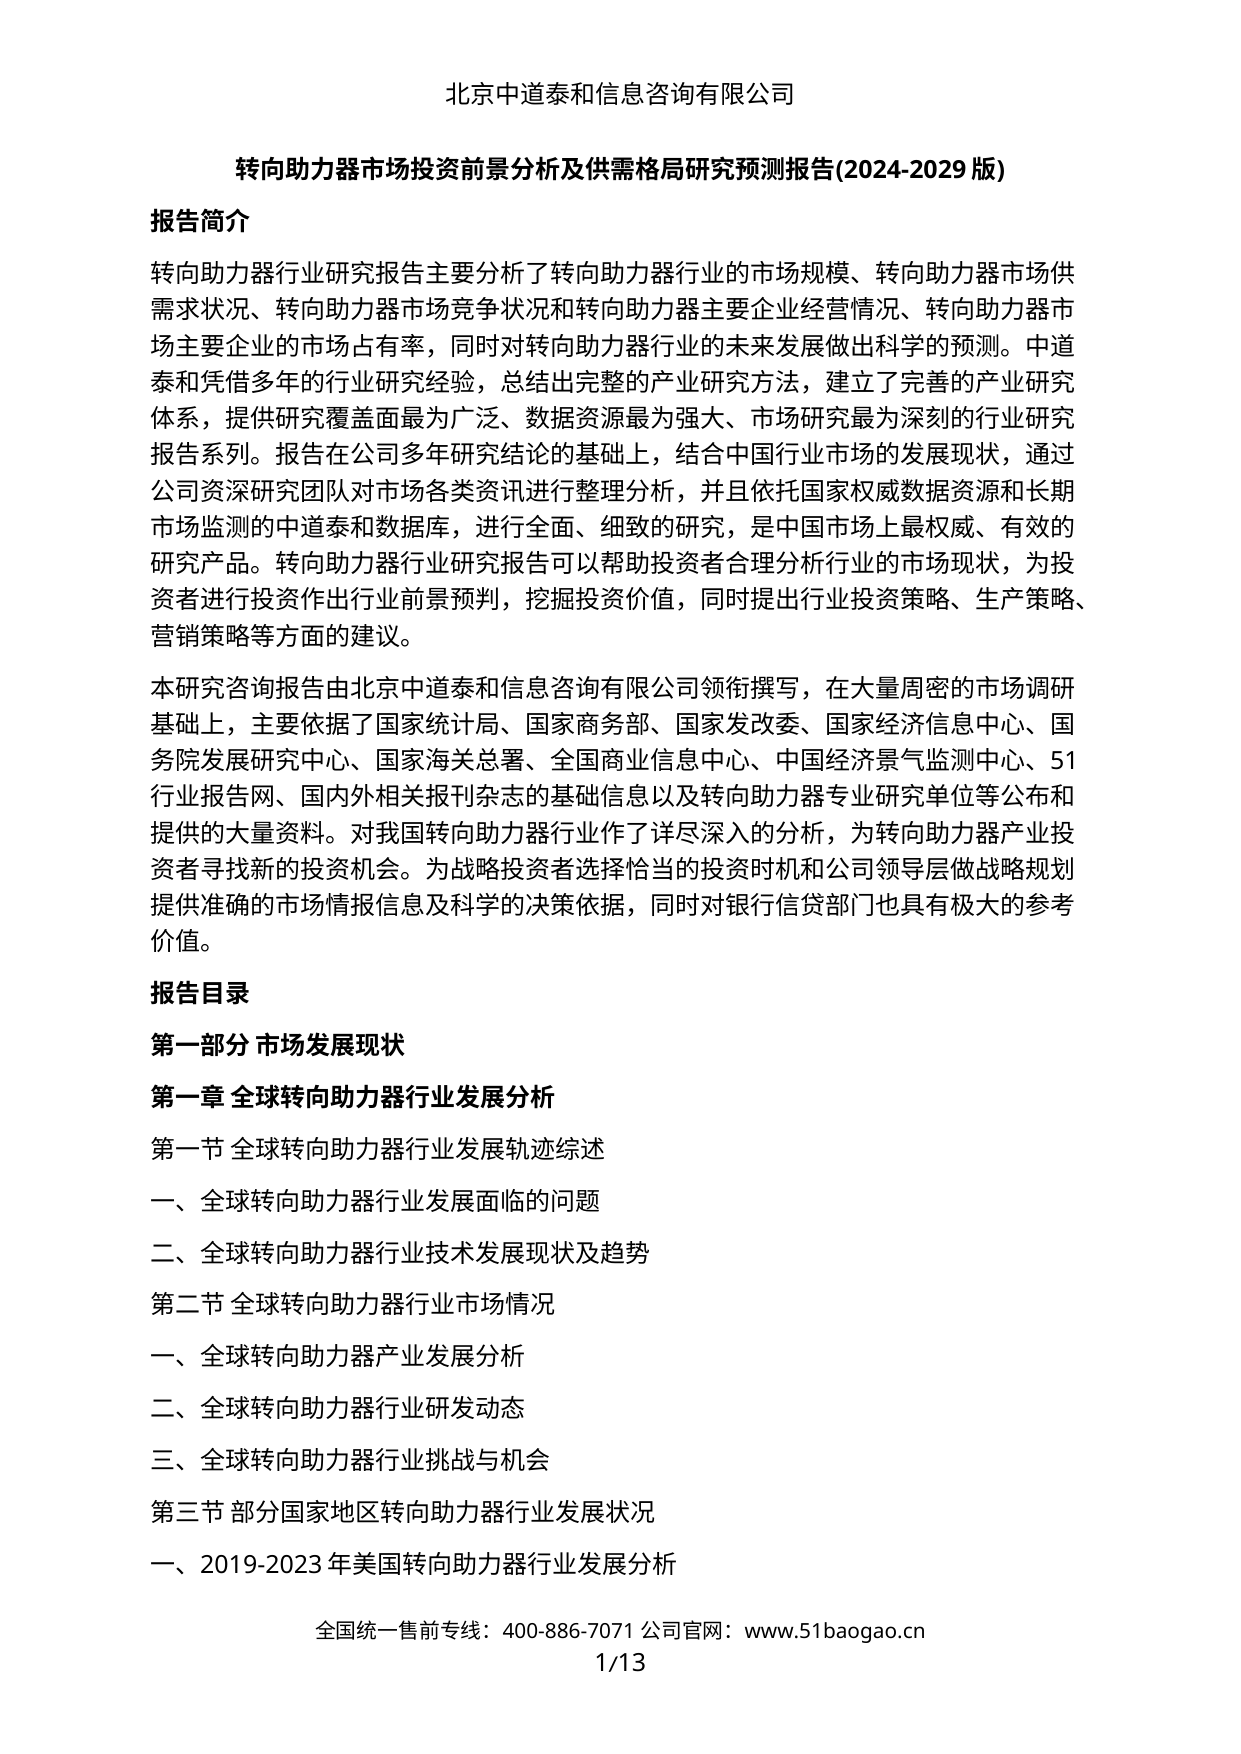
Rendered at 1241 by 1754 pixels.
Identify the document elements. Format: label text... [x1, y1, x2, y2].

text 本研究咨询报告由北京中道泰和信息咨询有限公司领衔撰写，在大量周密的市场调研基础上，主要依据了国家统计局、国家商务部、国家发改委、国家经济信息中心、国务院发展研究中心、国家海关总署、全国商业信息中心、中国经济景气监测中心、51行业报告网、国内外相关报刊杂志的基础信息以及转向助力器专业研究单位等公布和提供的大量资料。对我国转向助力器行业作了详尽深入的分析，为转向助力器产业投资者寻找新的投资机会。为战略投资者选择恰当的投资时机和公司领导层做战略规划提供准确的市场情报信息及科学的决策依据，同时对银行信贷部门也具有极大的参考价值。 [150, 668, 1090, 958]
text 一、全球转向助力器行业发展面临的问题 [150, 1181, 1090, 1217]
text 一、全球转向助力器产业发展分析 [150, 1337, 1090, 1373]
text 第一节 全球转向助力器行业发展轨迹综述 [150, 1129, 1090, 1166]
text 转向助力器行业研究报告主要分析了转向助力器行业的市场规模、转向助力器市场供需求状况、转向助力器市场竞争状况和转向助力器主要企业经营情况、转向助力器市场主要企业的市场占有率，同时对转向助力器行业的未来发展做出科学的预测。中道泰和凭借多年的行业研究经验，总结出完整的产业研究方法，建立了完善的产业研究体系，提供研究覆盖面最为广泛、数据资源最为强大、市场研究最为深刻的行业研究报告系列。报告在公司多年研究结论的基础上，结合中国行业市场的发展现状，通过公司资深研究团队对市场各类资讯进行整理分析，并且依托国家权威数据资源和长期市场监测的中道泰和数据库，进行全面、细致的研究，是中国市场上最权威、有效的研究产品。转向助力器行业研究报告可以帮助投资者合理分析行业的市场现状，为投资者进行投资作出行业前景预判，挖掘投资价值，同时提出行业投资策略、生产策略、营销策略等方面的建议。 [150, 254, 1090, 652]
text 三、全球转向助力器行业挑战与机会 [150, 1441, 1090, 1477]
text 第一章 全球转向助力器行业发展分析 [150, 1077, 1090, 1114]
text 第三节 部分国家地区转向助力器行业发展状况 [150, 1492, 1090, 1529]
text 二、全球转向助力器行业技术发展现状及趋势 [150, 1233, 1090, 1269]
text 转向助力器市场投资前景分析及供需格局研究预测报告(2024-2029版) [150, 150, 1090, 186]
text 第二节 全球转向助力器行业市场情况 [150, 1285, 1090, 1321]
text 报告目录 [150, 974, 1090, 1010]
text 一、2019-2023年美国转向助力器行业发展分析 [150, 1544, 1090, 1581]
text 第一部分 市场发展现状 [150, 1026, 1090, 1062]
text 报告简介 [150, 202, 1090, 238]
text 二、全球转向助力器行业研发动态 [150, 1389, 1090, 1425]
